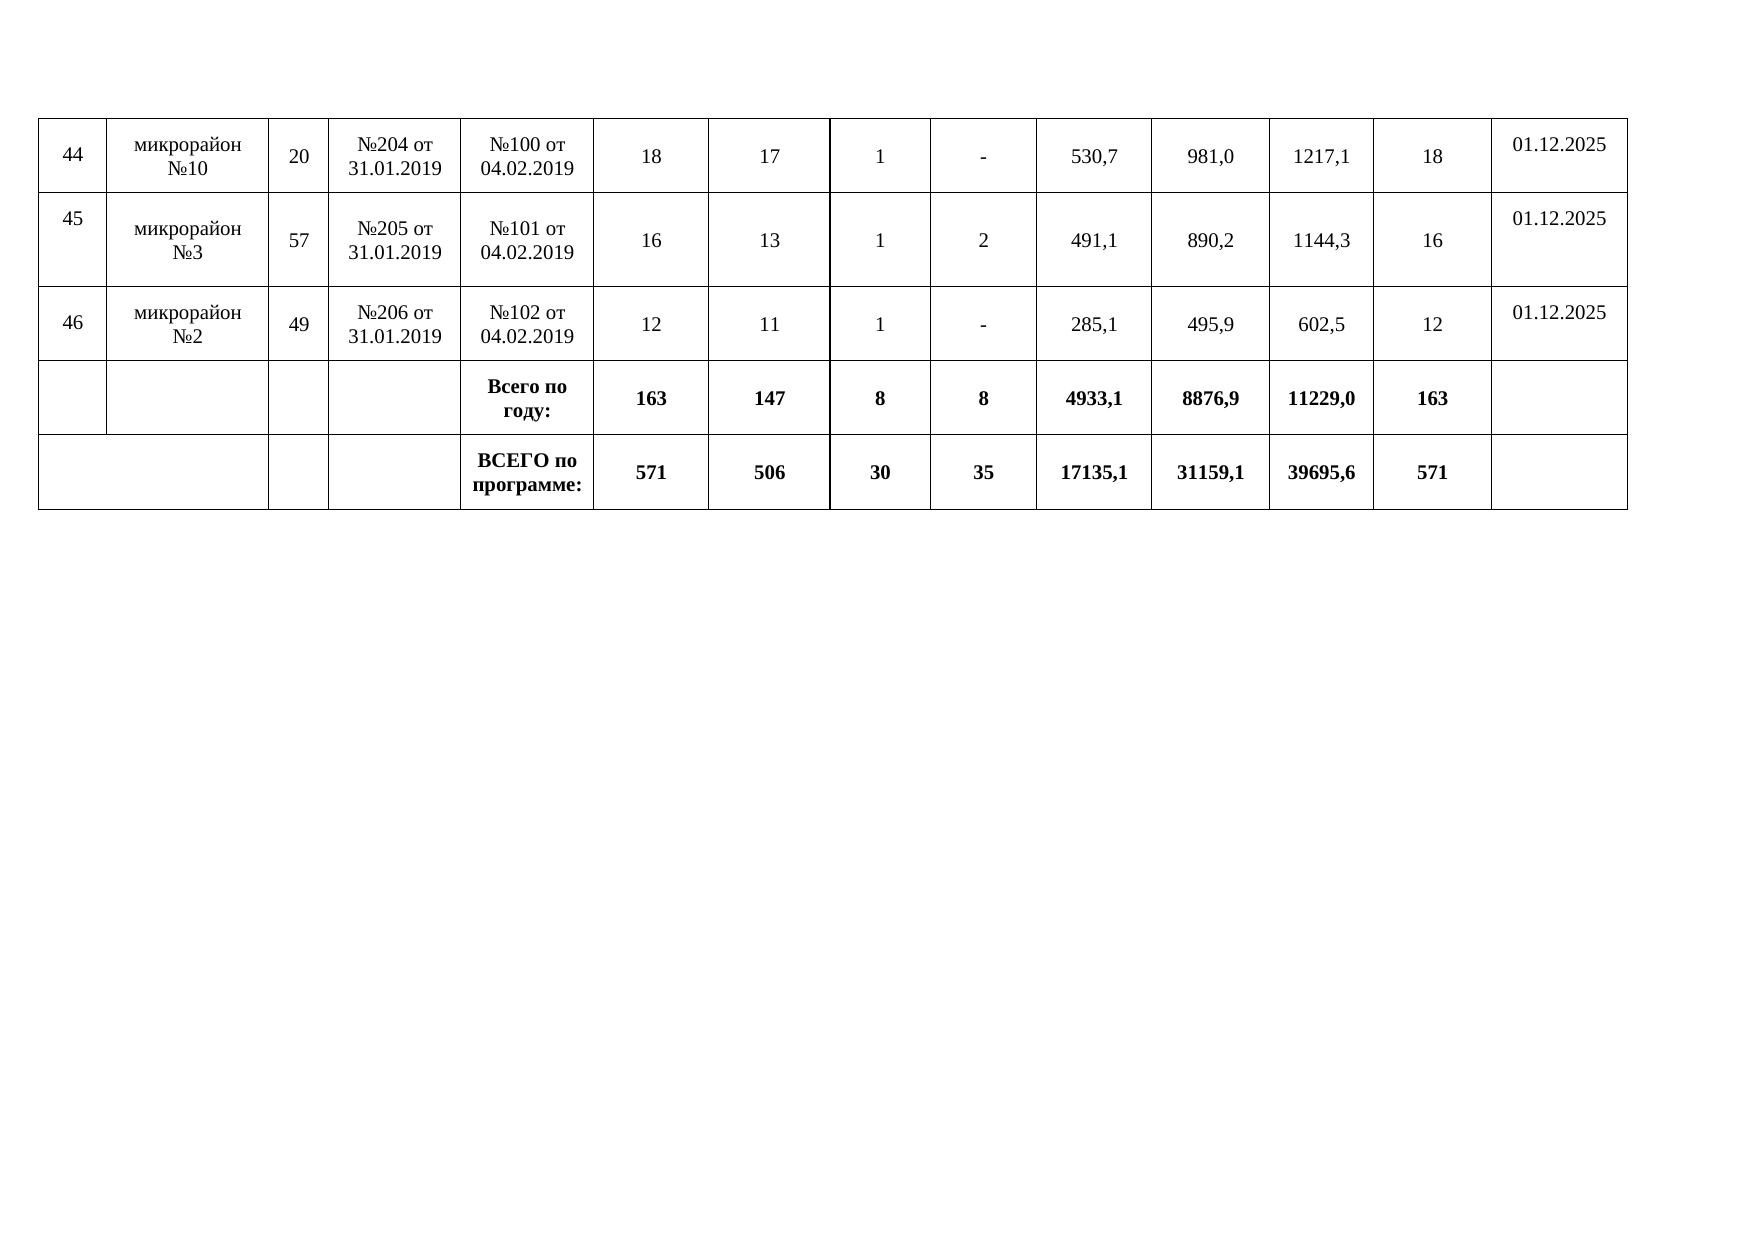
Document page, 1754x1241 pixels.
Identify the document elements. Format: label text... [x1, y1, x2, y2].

table_cell [269, 361, 328, 434]
table_cell - [931, 287, 1036, 360]
table_cell 30 [831, 435, 930, 508]
table_cell 890,2 [1152, 193, 1269, 286]
table_cell микрорайон №10 [107, 119, 268, 192]
table_cell №205 от 31.01.2019 [329, 193, 460, 286]
table_cell 602,5 [1270, 287, 1373, 360]
table_cell 147 [709, 361, 829, 434]
table_cell [329, 435, 460, 508]
table_cell 11 [709, 287, 829, 360]
table_cell 31159,1 [1152, 435, 1269, 508]
table_cell №100 от 04.02.2019 [461, 119, 593, 192]
table_cell №102 от 04.02.2019 [461, 287, 593, 360]
table_cell 13 [709, 193, 829, 286]
table_cell 8876,9 [1152, 361, 1269, 434]
table_cell Всего по году: [461, 361, 593, 434]
table_cell 1 [831, 287, 930, 360]
table_cell 11229,0 [1270, 361, 1373, 434]
table_cell 01.12.2025 [1492, 119, 1627, 192]
table_cell 49 [269, 287, 328, 360]
table_cell 39695,6 [1270, 435, 1373, 508]
table_cell 571 [1374, 435, 1491, 508]
table_cell 01.12.2025 [1492, 193, 1627, 286]
table_cell 1 [831, 119, 930, 192]
table_cell [106, 435, 268, 508]
table_cell 1144,3 [1270, 193, 1373, 286]
table_cell 571 [594, 435, 708, 508]
table_cell 1 [831, 193, 930, 286]
table_cell - [931, 119, 1036, 192]
table_cell 12 [1374, 287, 1491, 360]
table_cell 530,7 [1037, 119, 1151, 192]
table_cell [269, 435, 328, 508]
table_cell [107, 361, 268, 434]
table_cell 1217,1 [1270, 119, 1373, 192]
table_cell 16 [594, 193, 708, 286]
table_cell 46 [39, 287, 106, 360]
table_cell 8 [931, 361, 1036, 434]
table_cell 495,9 [1152, 287, 1269, 360]
table_cell №101 от 04.02.2019 [461, 193, 593, 286]
table_cell 45 [39, 193, 106, 286]
table_cell микрорайон №3 [107, 193, 268, 286]
table_cell 981,0 [1152, 119, 1269, 192]
table_cell 2 [931, 193, 1036, 286]
table_cell 506 [709, 435, 829, 508]
table_cell 20 [269, 119, 328, 192]
table_cell 163 [1374, 361, 1491, 434]
table_cell №206 от 31.01.2019 [329, 287, 460, 360]
table_cell 16 [1374, 193, 1491, 286]
table_cell [39, 435, 106, 508]
table_cell микрорайон №2 [107, 287, 268, 360]
table_cell №204 от 31.01.2019 [329, 119, 460, 192]
table_cell [329, 361, 460, 434]
table_cell [1492, 435, 1627, 508]
table_cell 17 [709, 119, 829, 192]
table_cell 18 [594, 119, 708, 192]
table_cell 35 [931, 435, 1036, 508]
table_cell [1492, 361, 1627, 434]
table_cell 4933,1 [1037, 361, 1151, 434]
table_cell 285,1 [1037, 287, 1151, 360]
table_cell 8 [831, 361, 930, 434]
table_cell ВСЕГО по программе: [461, 435, 593, 508]
table_cell 57 [269, 193, 328, 286]
table_cell [39, 361, 106, 434]
table_cell 491,1 [1037, 193, 1151, 286]
table_cell 12 [594, 287, 708, 360]
table_cell 17135,1 [1037, 435, 1151, 508]
table_cell 163 [594, 361, 708, 434]
table_cell 44 [39, 119, 106, 192]
table_cell 01.12.2025 [1492, 287, 1627, 360]
table_cell 18 [1374, 119, 1491, 192]
